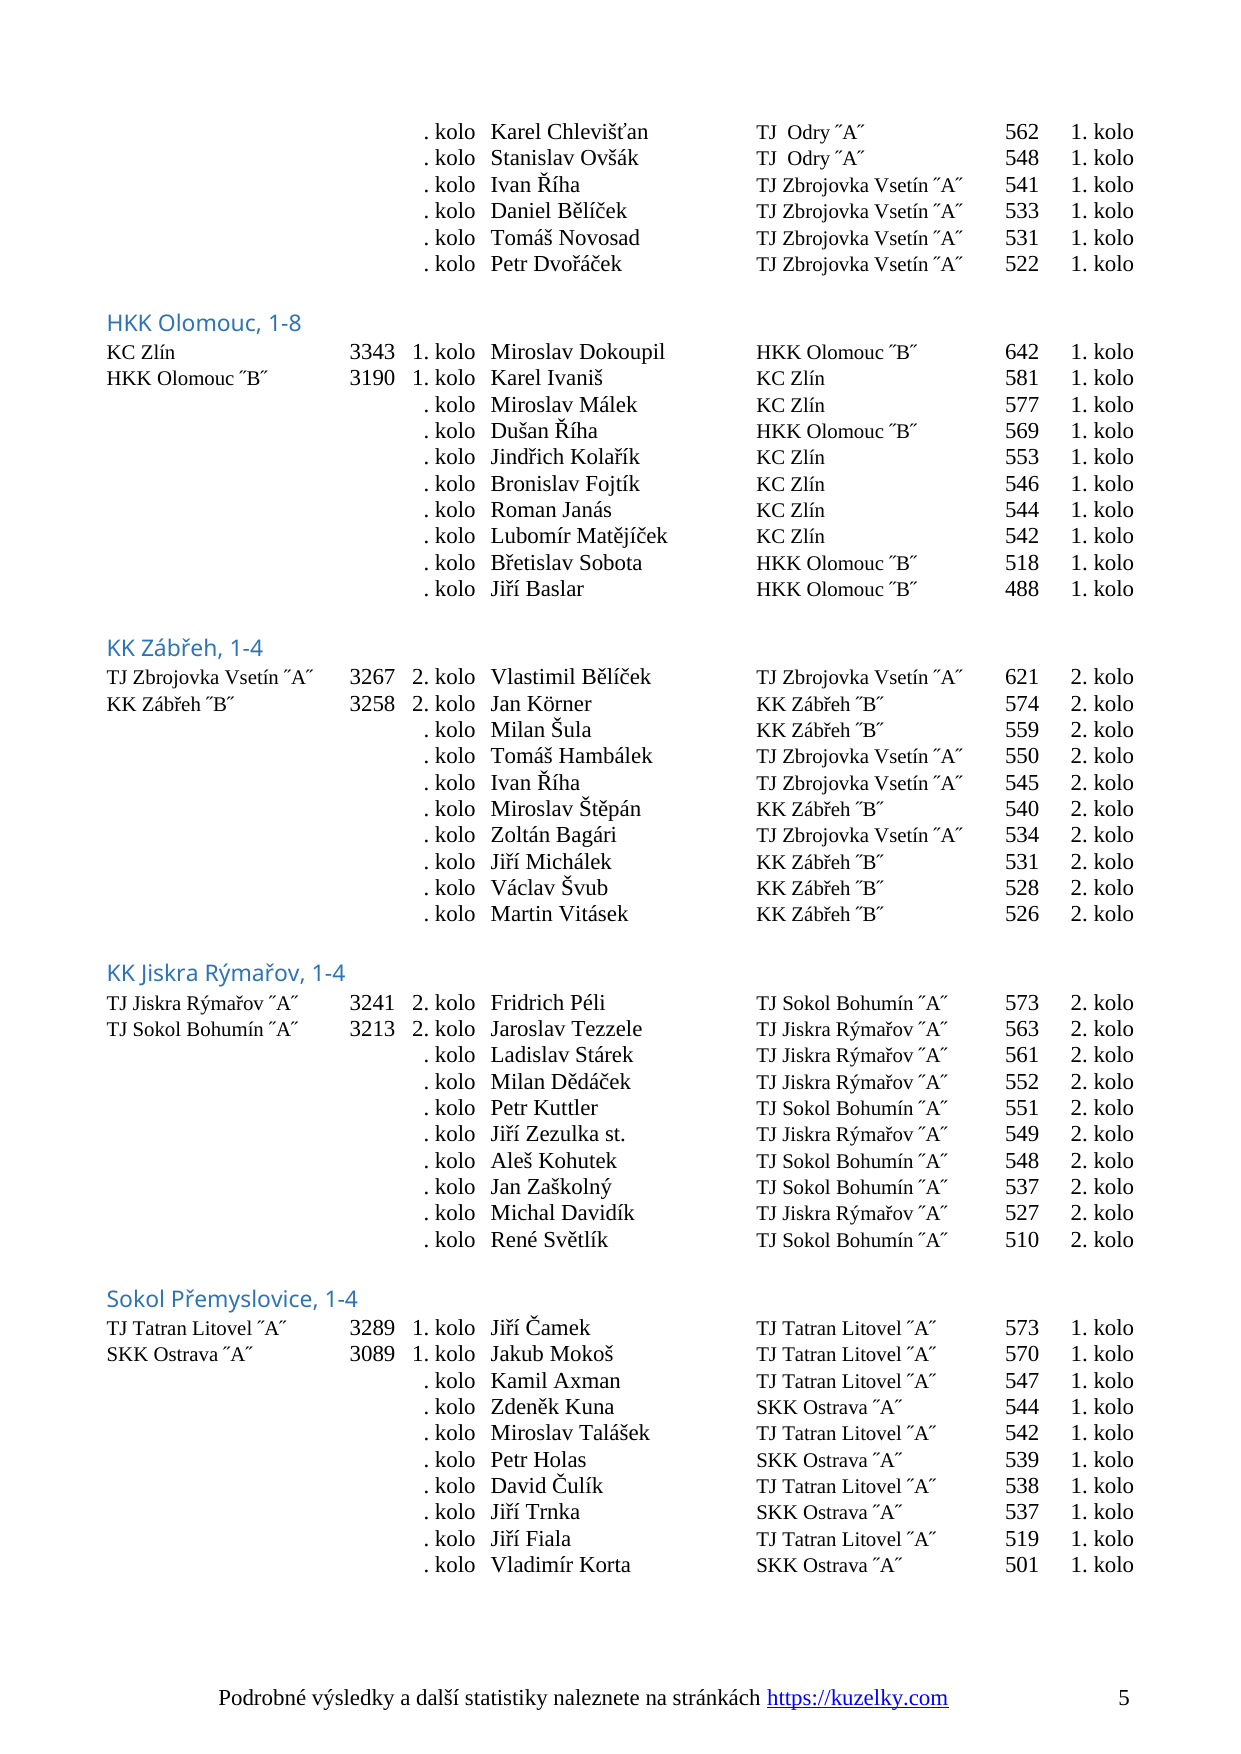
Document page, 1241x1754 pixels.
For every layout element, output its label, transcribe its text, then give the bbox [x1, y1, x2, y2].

text . kolo Dušan Říha HKK Olomouc ˝B˝ 569 1. kolo [106, 417, 1134, 443]
text . kolo Bronislav Fojtík KC Zlín 546 1. kolo [106, 470, 1134, 496]
text . kolo Miroslav Talášek TJ Tatran Litovel ˝A˝ 542 1. kolo [106, 1419, 1134, 1446]
text . kolo Michal Davidík TJ Jiskra Rýmařov ˝A˝ 527 2. kolo [106, 1199, 1134, 1226]
text . kolo Martin Vitásek KK Zábřeh ˝B˝ 526 2. kolo [106, 901, 1134, 927]
text . kolo Jiří Zezulka st. TJ Jiskra Rýmařov ˝A˝ 549 2. kolo [106, 1120, 1134, 1147]
text . kolo Miroslav Málek KC Zlín 577 1. kolo [106, 391, 1134, 417]
text SKK Ostrava ˝A˝ 3089 1. kolo Jakub Mokoš TJ Tatran Litovel ˝A˝ 570 1. kolo [106, 1340, 1134, 1367]
text . kolo Ivan Říha TJ Zbrojovka Vsetín ˝A˝ 545 2. kolo [106, 769, 1134, 795]
text . kolo Miroslav Štěpán KK Zábřeh ˝B˝ 540 2. kolo [106, 795, 1134, 821]
text . kolo René Světlík TJ Sokol Bohumín ˝A˝ 510 2. kolo [106, 1226, 1134, 1252]
text . kolo Václav Švub KK Zábřeh ˝B˝ 528 2. kolo [106, 874, 1134, 901]
text . kolo Jiří Michálek KK Zábřeh ˝B˝ 531 2. kolo [106, 848, 1134, 874]
text . kolo Tomáš Novosad TJ Zbrojovka Vsetín ˝A˝ 531 1. kolo [106, 223, 1134, 250]
text . kolo Kamil Axman TJ Tatran Litovel ˝A˝ 547 1. kolo [106, 1367, 1134, 1393]
text . kolo David Čulík TJ Tatran Litovel ˝A˝ 538 1. kolo [106, 1472, 1134, 1498]
text . kolo Karel Chlevišťan TJ Odry ˝A˝ 562 1. kolo [106, 118, 1134, 144]
text KC Zlín 3343 1. kolo Miroslav Dokoupil HKK Olomouc ˝B˝ 642 1. kolo [106, 338, 1134, 364]
text . kolo Vladimír Korta SKK Ostrava ˝A˝ 501 1. kolo [106, 1551, 1134, 1577]
text HKK Olomouc ˝B˝ 3190 1. kolo Karel Ivaniš KC Zlín 581 1. kolo [106, 364, 1134, 391]
text . kolo Stanislav Ovšák TJ Odry ˝A˝ 548 1. kolo [106, 144, 1134, 171]
subtitle KK Zábřeh, 1-4 [106, 632, 1134, 663]
text . kolo Jiří Baslar HKK Olomouc ˝B˝ 488 1. kolo [106, 575, 1134, 602]
text . kolo Daniel Bělíček TJ Zbrojovka Vsetín ˝A˝ 533 1. kolo [106, 197, 1134, 223]
subtitle Sokol Přemyslovice, 1-4 [106, 1283, 1134, 1314]
text . kolo Jiří Fiala TJ Tatran Litovel ˝A˝ 519 1. kolo [106, 1525, 1134, 1551]
subtitle HKK Olomouc, 1-8 [106, 307, 1134, 338]
text . kolo Jindřich Kolařík KC Zlín 553 1. kolo [106, 443, 1134, 470]
text . kolo Milan Dědáček TJ Jiskra Rýmařov ˝A˝ 552 2. kolo [106, 1068, 1134, 1094]
text . kolo Ivan Říha TJ Zbrojovka Vsetín ˝A˝ 541 1. kolo [106, 171, 1134, 197]
text . kolo Roman Janás KC Zlín 544 1. kolo [106, 496, 1134, 522]
text TJ Sokol Bohumín ˝A˝ 3213 2. kolo Jaroslav Tezzele TJ Jiskra Rýmařov ˝A˝ 563 2. kolo [106, 1015, 1134, 1041]
text . kolo Aleš Kohutek TJ Sokol Bohumín ˝A˝ 548 2. kolo [106, 1147, 1134, 1173]
text . kolo Tomáš Hambálek TJ Zbrojovka Vsetín ˝A˝ 550 2. kolo [106, 742, 1134, 769]
text . kolo Zdeněk Kuna SKK Ostrava ˝A˝ 544 1. kolo [106, 1393, 1134, 1419]
text . kolo Lubomír Matějíček KC Zlín 542 1. kolo [106, 522, 1134, 549]
text TJ Jiskra Rýmařov ˝A˝ 3241 2. kolo Fridrich Péli TJ Sokol Bohumín ˝A˝ 573 2. kolo [106, 989, 1134, 1015]
text TJ Tatran Litovel ˝A˝ 3289 1. kolo Jiří Čamek TJ Tatran Litovel ˝A˝ 573 1. kolo [106, 1314, 1134, 1340]
text . kolo Ladislav Stárek TJ Jiskra Rýmařov ˝A˝ 561 2. kolo [106, 1041, 1134, 1068]
text . kolo Zoltán Bagári TJ Zbrojovka Vsetín ˝A˝ 534 2. kolo [106, 821, 1134, 848]
subtitle KK Jiskra Rýmařov, 1-4 [106, 957, 1134, 989]
text . kolo Břetislav Sobota HKK Olomouc ˝B˝ 518 1. kolo [106, 549, 1134, 575]
text . kolo Jan Zaškolný TJ Sokol Bohumín ˝A˝ 537 2. kolo [106, 1173, 1134, 1199]
text KK Zábřeh ˝B˝ 3258 2. kolo Jan Körner KK Zábřeh ˝B˝ 574 2. kolo [106, 690, 1134, 716]
text . kolo Petr Dvořáček TJ Zbrojovka Vsetín ˝A˝ 522 1. kolo [106, 250, 1134, 276]
text . kolo Petr Kuttler TJ Sokol Bohumín ˝A˝ 551 2. kolo [106, 1094, 1134, 1120]
text . kolo Milan Šula KK Zábřeh ˝B˝ 559 2. kolo [106, 716, 1134, 742]
text . kolo Petr Holas SKK Ostrava ˝A˝ 539 1. kolo [106, 1446, 1134, 1472]
text . kolo Jiří Trnka SKK Ostrava ˝A˝ 537 1. kolo [106, 1498, 1134, 1525]
text TJ Zbrojovka Vsetín ˝A˝ 3267 2. kolo Vlastimil Bělíček TJ Zbrojovka Vsetín ˝A˝ 621 2. kolo [106, 663, 1134, 690]
